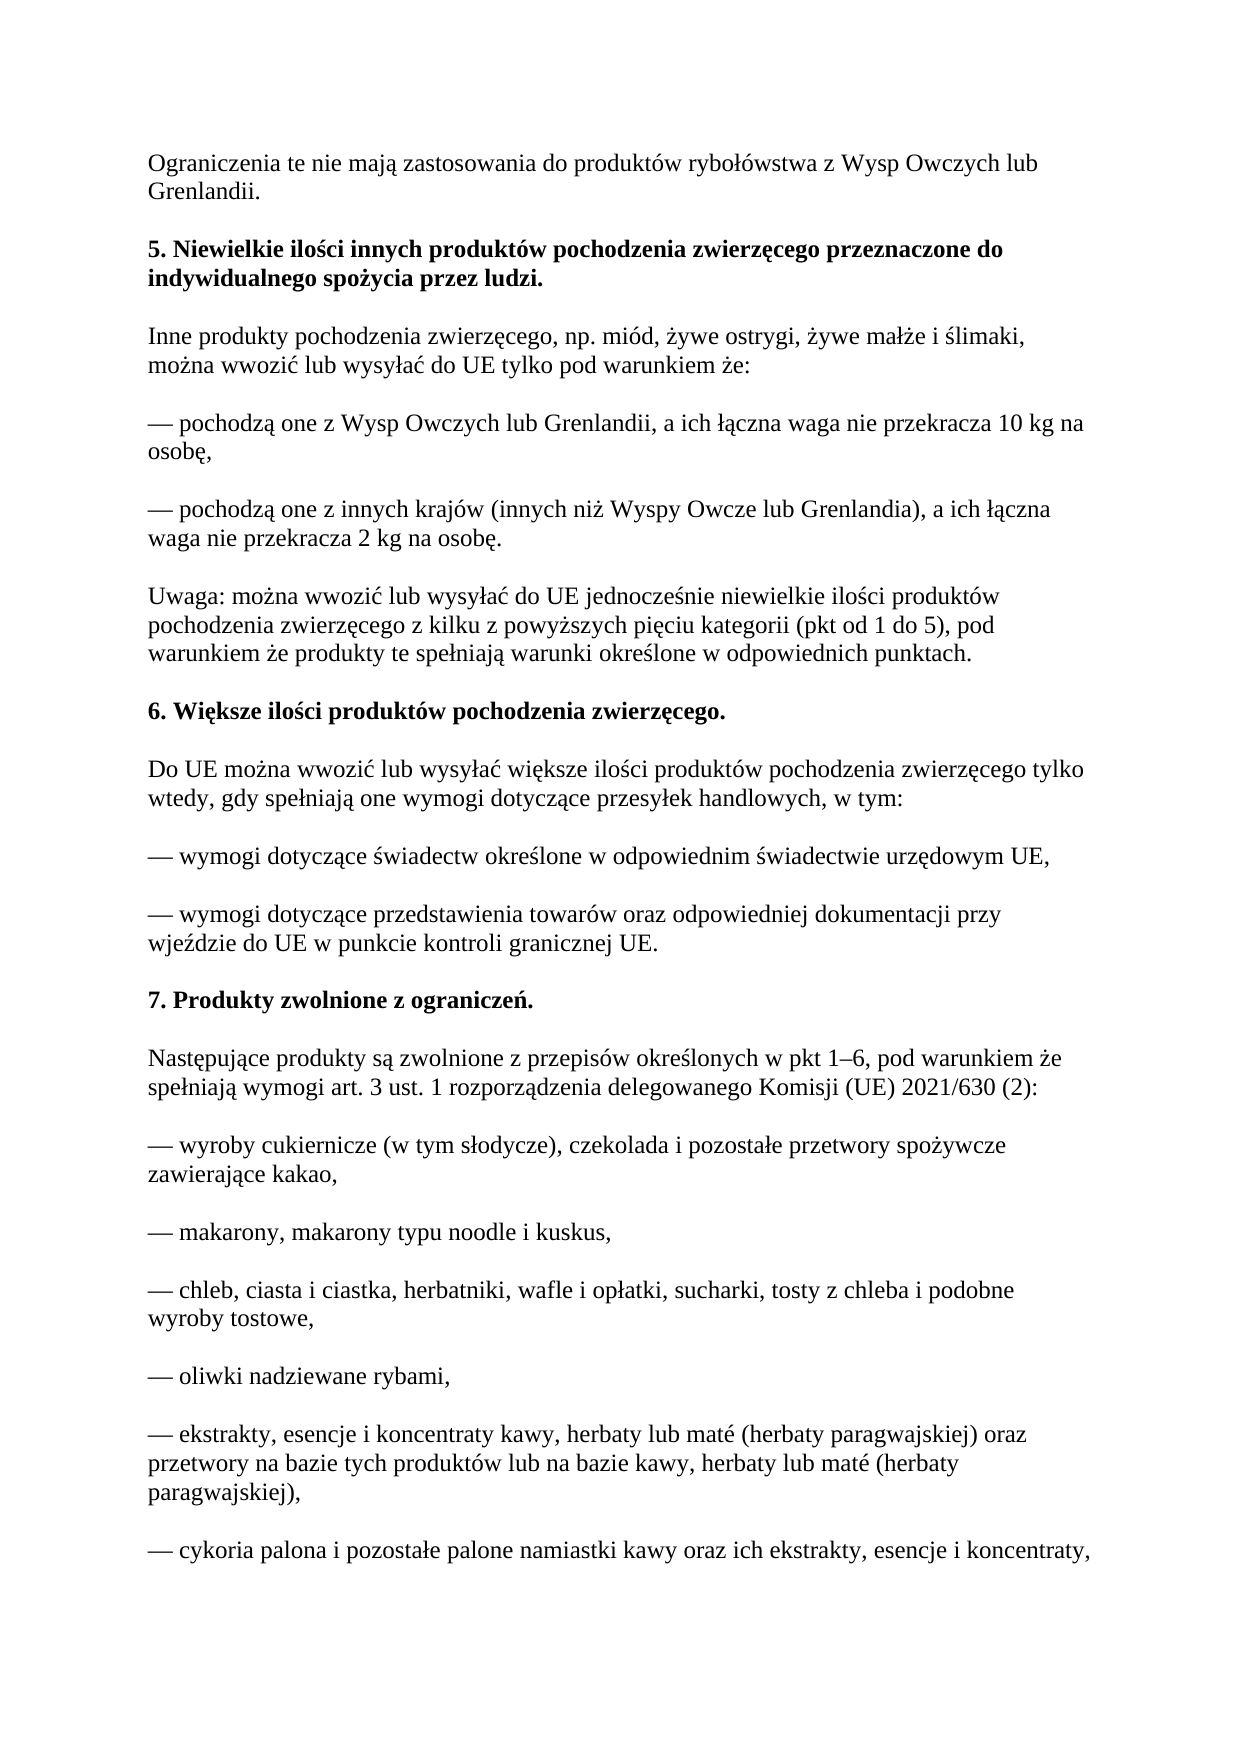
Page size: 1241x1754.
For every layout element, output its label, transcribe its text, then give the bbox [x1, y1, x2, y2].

text Ograniczenia te nie mają zastosowania do produktów rybołówstwa z Wysp Owczych lub Grenlandii. [148, 148, 1093, 205]
text Inne produkty pochodzenia zwierzęcego, np. miód, żywe ostrygi, żywe małże i ślimaki, można wwozić lub wysyłać do UE tylko pod warunkiem że: [148, 321, 1093, 378]
text — wymogi dotyczące przedstawienia towarów oraz odpowiedniej dokumentacji przy wjeździe do UE w punkcie kontroli granicznej UE. [148, 899, 1093, 956]
text — makarony, makarony typu noodle i kuskus, [148, 1217, 1093, 1246]
text — pochodzą one z innych krajów (innych niż Wyspy Owcze lub Grenlandia), a ich łączna waga nie przekracza 2 kg na osobę. [148, 494, 1093, 552]
text — cykoria palona i pozostałe palone namiastki kawy oraz ich ekstrakty, esencje i koncentraty, [148, 1535, 1093, 1563]
text — wymogi dotyczące świadectw określone w odpowiednim świadectwie urzędowym UE, [148, 841, 1093, 870]
text — pochodzą one z Wysp Owczych lub Grenlandii, a ich łączna waga nie przekracza 10 kg na osobę, [148, 408, 1093, 465]
text — oliwki nadziewane rybami, [148, 1361, 1093, 1390]
text 7. Produkty zwolnione z ograniczeń. [148, 986, 1093, 1014]
text 6. Większe ilości produktów pochodzenia zwierzęcego. [148, 696, 1093, 725]
text — wyroby cukiernicze (w tym słodycze), czekolada i pozostałe przetwory spożywcze zawierające kakao, [148, 1130, 1093, 1188]
text Do UE można wwozić lub wysyłać większe ilości produktów pochodzenia zwierzęcego tylko wtedy, gdy spełniają one wymogi dotyczące przesyłek handlowych, w tym: [148, 754, 1093, 812]
text — chleb, ciasta i ciastka, herbatniki, wafle i opłatki, sucharki, tosty z chleba i podobne wyroby tostowe, [148, 1275, 1093, 1332]
text — ekstrakty, esencje i koncentraty kawy, herbaty lub maté (herbaty paragwajskiej) oraz przetwory na bazie tych produktów lub na bazie kawy, herbaty lub maté (herbaty paragwajskiej), [148, 1419, 1093, 1506]
text Następujące produkty są zwolnione z przepisów określonych w pkt 1–6, pod warunkiem że spełniają wymogi art. 3 ust. 1 rozporządzenia delegowanego Komisji (UE) 2021/630 (2): [148, 1043, 1093, 1101]
text 5. Niewielkie ilości innych produktów pochodzenia zwierzęcego przeznaczone do indywidualnego spożycia przez ludzi. [148, 234, 1093, 292]
text Uwaga: można wwozić lub wysyłać do UE jednocześnie niewielkie ilości produktów pochodzenia zwierzęcego z kilku z powyższych pięciu kategorii (pkt od 1 do 5), pod warunkiem że produkty te spełniają warunki określone w odpowiednich punktach. [148, 581, 1093, 667]
